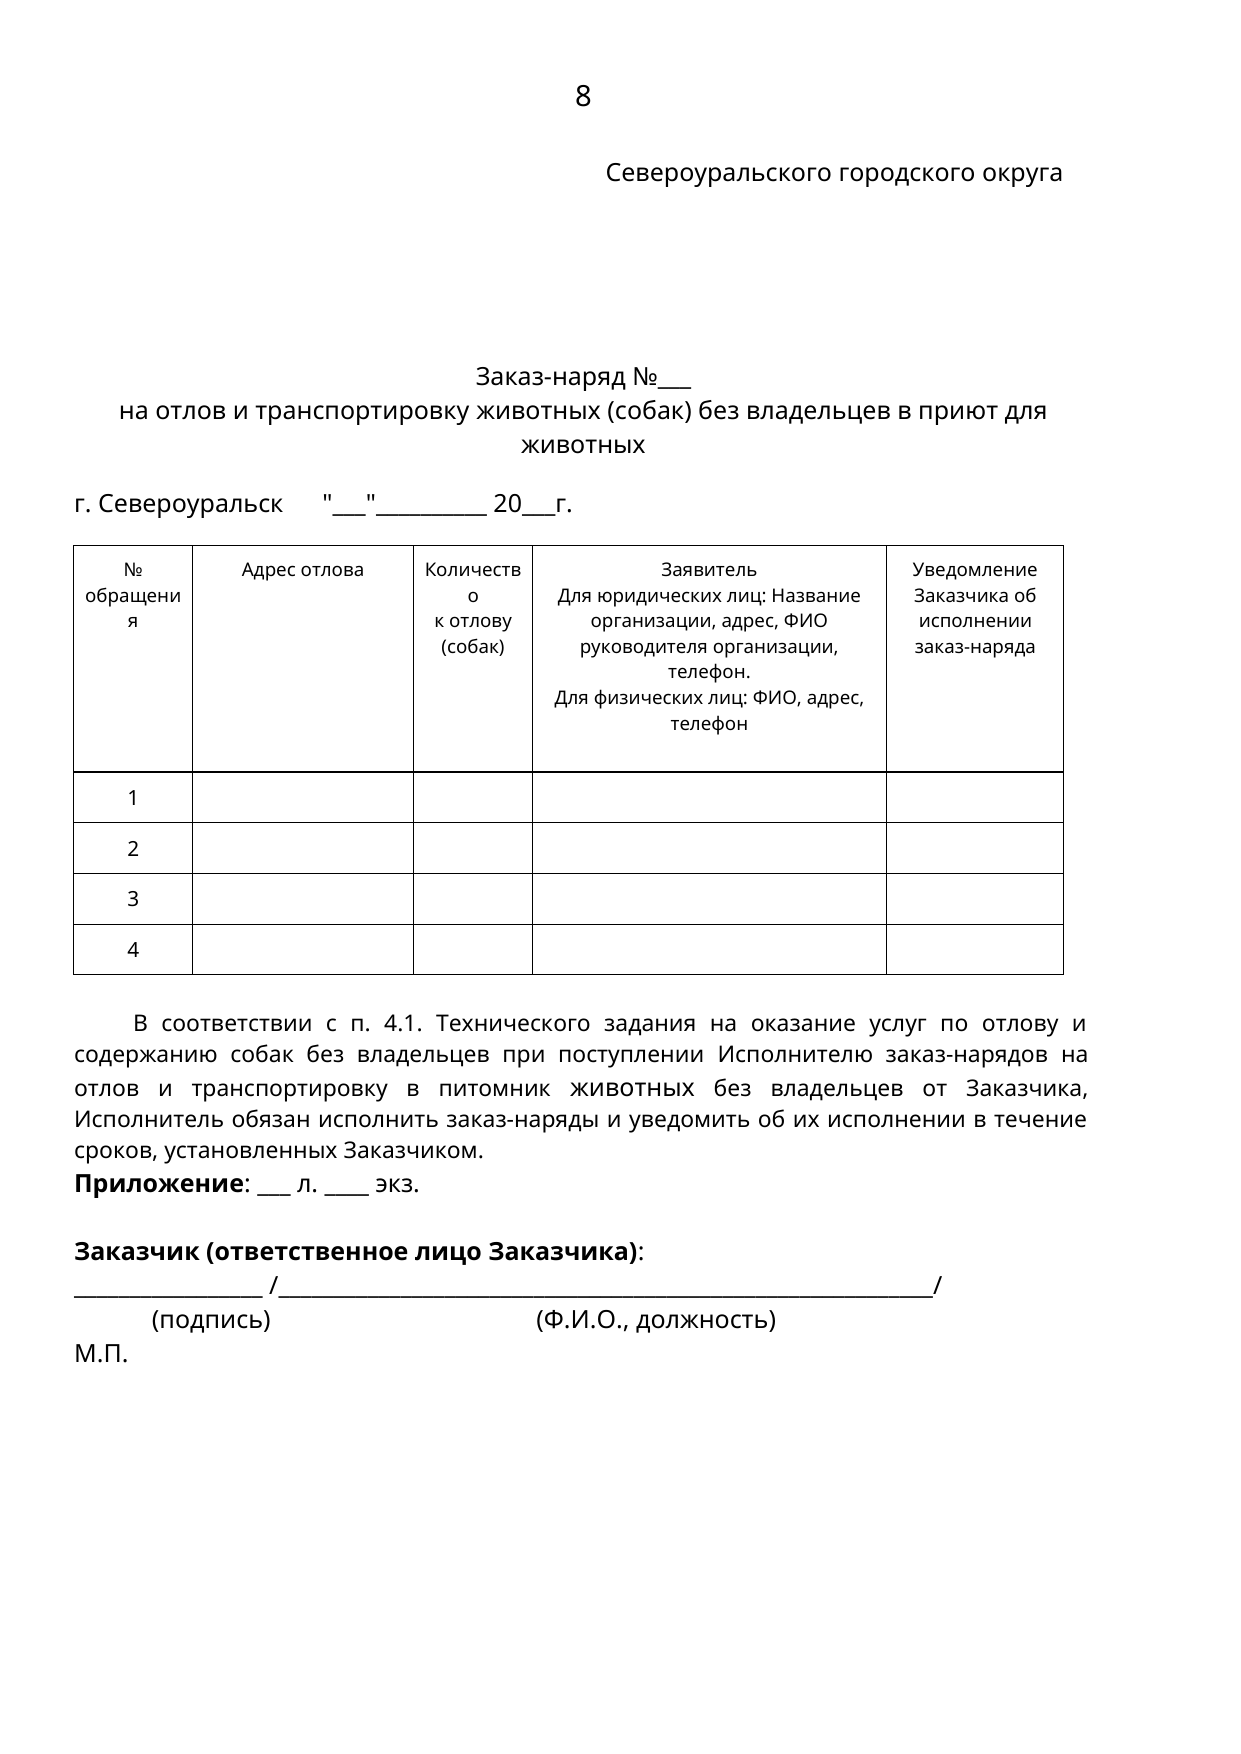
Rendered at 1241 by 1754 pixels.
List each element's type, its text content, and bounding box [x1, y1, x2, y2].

table_cell [533, 773, 886, 822]
table_cell [414, 773, 532, 822]
text _________________ /___________________________________________________________/ [74, 1268, 1092, 1302]
table_header Заявитель Для юридических лиц: Название организации, адрес, ФИО руководителя организации, телефон. Для физических лиц: ФИО, адрес, телефон [533, 546, 886, 771]
table_cell [414, 823, 532, 873]
table_cell [533, 823, 886, 873]
table_cell [414, 874, 532, 924]
table_cell 2 [74, 823, 192, 873]
text Заказчик (ответственное лицо Заказчика): [74, 1234, 1092, 1268]
table_cell [533, 925, 886, 974]
table_cell [193, 874, 413, 924]
text Заказ-наряд №___ [74, 359, 1092, 393]
text Североуральского городского округа [605, 154, 1092, 188]
table_cell 1 [74, 773, 192, 822]
table_cell [193, 925, 413, 974]
table_header Количество к отлову (собак) [414, 546, 532, 771]
table_cell [414, 925, 532, 974]
table_header Уведомление Заказчика об исполнении заказ-наряда [887, 546, 1063, 771]
table_cell [193, 823, 413, 873]
text на отлов и транспортировку животных (собак) без владельцев в приют для животных [74, 393, 1092, 461]
table_header № обращения [74, 546, 192, 771]
table_cell [887, 773, 1063, 822]
table_cell 3 [74, 874, 192, 924]
table_cell 4 [74, 925, 192, 974]
table_cell [533, 874, 886, 924]
text М.П. [74, 1336, 1092, 1370]
text В соответствии с п. 4.1. Технического задания на оказание услуг по отлову и содержанию собак без владельцев при поступлении Исполнителю заказ-нарядов на отлов и транспортировку в питомник животных без владельцев от Заказчика, Исполнитель обязан исполнить заказ-наряды и уведомить об их исполнении в течение сроков, установленных Заказчиком. [74, 1007, 1088, 1166]
text Приложение: ___ л. ____ экз. [74, 1166, 1092, 1200]
table_cell [887, 925, 1063, 974]
table_cell [193, 773, 413, 822]
text (подпись) (Ф.И.О., должность) [74, 1302, 1092, 1336]
table_header Адрес отлова [193, 546, 413, 771]
table_cell [887, 823, 1063, 873]
table_cell [887, 874, 1063, 924]
text г. Североуральск "___"__________ 20___г. [74, 486, 1092, 520]
